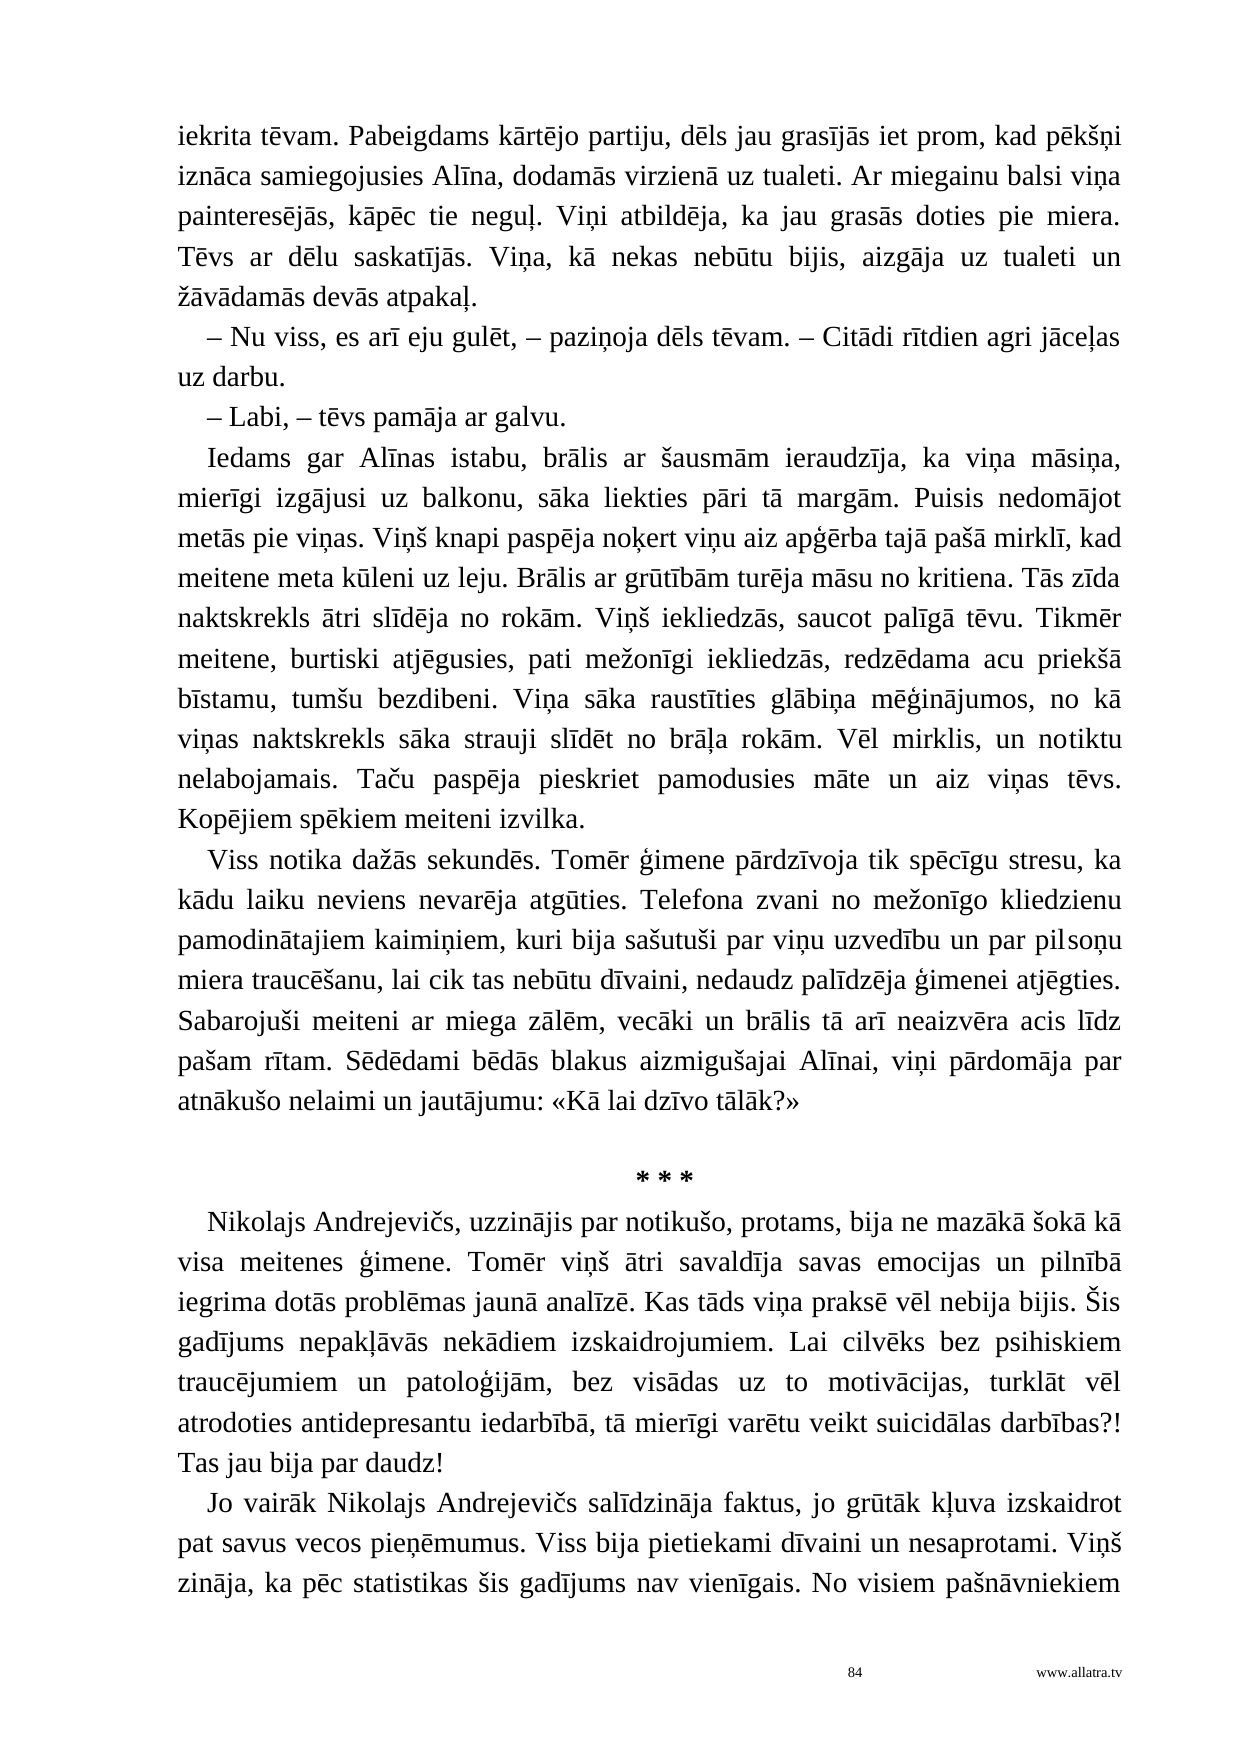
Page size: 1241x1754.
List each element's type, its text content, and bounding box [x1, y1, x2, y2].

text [177, 118, 1122, 312]
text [177, 1485, 1122, 1599]
text Viss notika dažās sekundēs. Tomēr ģimene pārdzīvoja tik spēcīgu stresu, ka kādu laiku neviens nevarēja atgūties. Telefona zvani no mežonīgo kliedzienu pamodinātajiem kaimiņiem, kuri bija sašutuši par viņu uzvedību un par pilsoņu miera traucēšanu, lai cik tas nebūtu dīvaini, nedaudz palīdzēja ģimenei atjēgties. Sabarojuši meiteni ar miega zālēm, vecāki un brālis tā arī neaizvēra acis līdz pašam rītam. Sēdēdami bēdās blakus aizmigušajai Alīnai, viņi pārdomāja par atnākušo nelaimi un jautājumu: «Kā lai dzīvo tālāk?» [177, 842, 1122, 1117]
text Iedams gar Alīnas istabu, brālis ar šausmām ieraudzīja, ka viņa māsiņa, mierīgi izgājusi uz balkonu, sāka liekties pāri tā margām. Puisis nedomājot metās pie viņas. Viņš knapi paspēja noķert viņu aiz apģērba tajā pašā mirklī, kad meitene meta kūleni uz leju. Brālis ar grūtībām turēja māsu no kritiena. Tās zīda naktskrekls ātri slīdēja no rokām. Viņš iekliedzās, saucot palīgā tēvu. Tikmēr meitene, burtiski atjēgusies, pati mežonīgi iekliedzās, redzēdama acu priekšā bīstamu, tumšu bezdibeni. Viņa sāka raustīties glābiņa mēģinājumos, no kā viņas naktskrekls sāka strauji slīdēt no brāļa rokām. Vēl mirklis, un notiktu nelabojamais. Taču paspēja pieskriet pamodusies māte un aiz viņas tēvs. Kopējiem spēkiem meiteni izvilka. [177, 440, 1122, 835]
text – Nu viss, es arī eju gulēt, – paziņoja dēls tēvam. – Citādi rītdien agri jāceļas uz darbu. [177, 319, 1122, 393]
text Nikolajs Andrejevičs, uzzinājis par notikušo, protams, bija ne mazākā šokā kā visa meitenes ģimene. Tomēr viņš ātri savaldīja savas emocijas un pilnībā iegrima dotās problēmas jaunā analīzē. Kas tāds viņa praksē vēl nebija bijis. Šis gadījums nepakļāvās nekādiem izskaidrojumiem. Lai cilvēks bez psihiskiem traucējumiem un patoloģijām, bez visādas uz to motivācijas, turklāt vēl atrodoties antidepresantu iedarbībā, tā mierīgi varētu veikt suicidālas darbības?! Tas jau bija par daudz! [177, 1204, 1122, 1478]
text * * * [177, 1163, 1122, 1197]
text – Labi, – tēvs pamāja ar galvu. [177, 399, 1122, 433]
